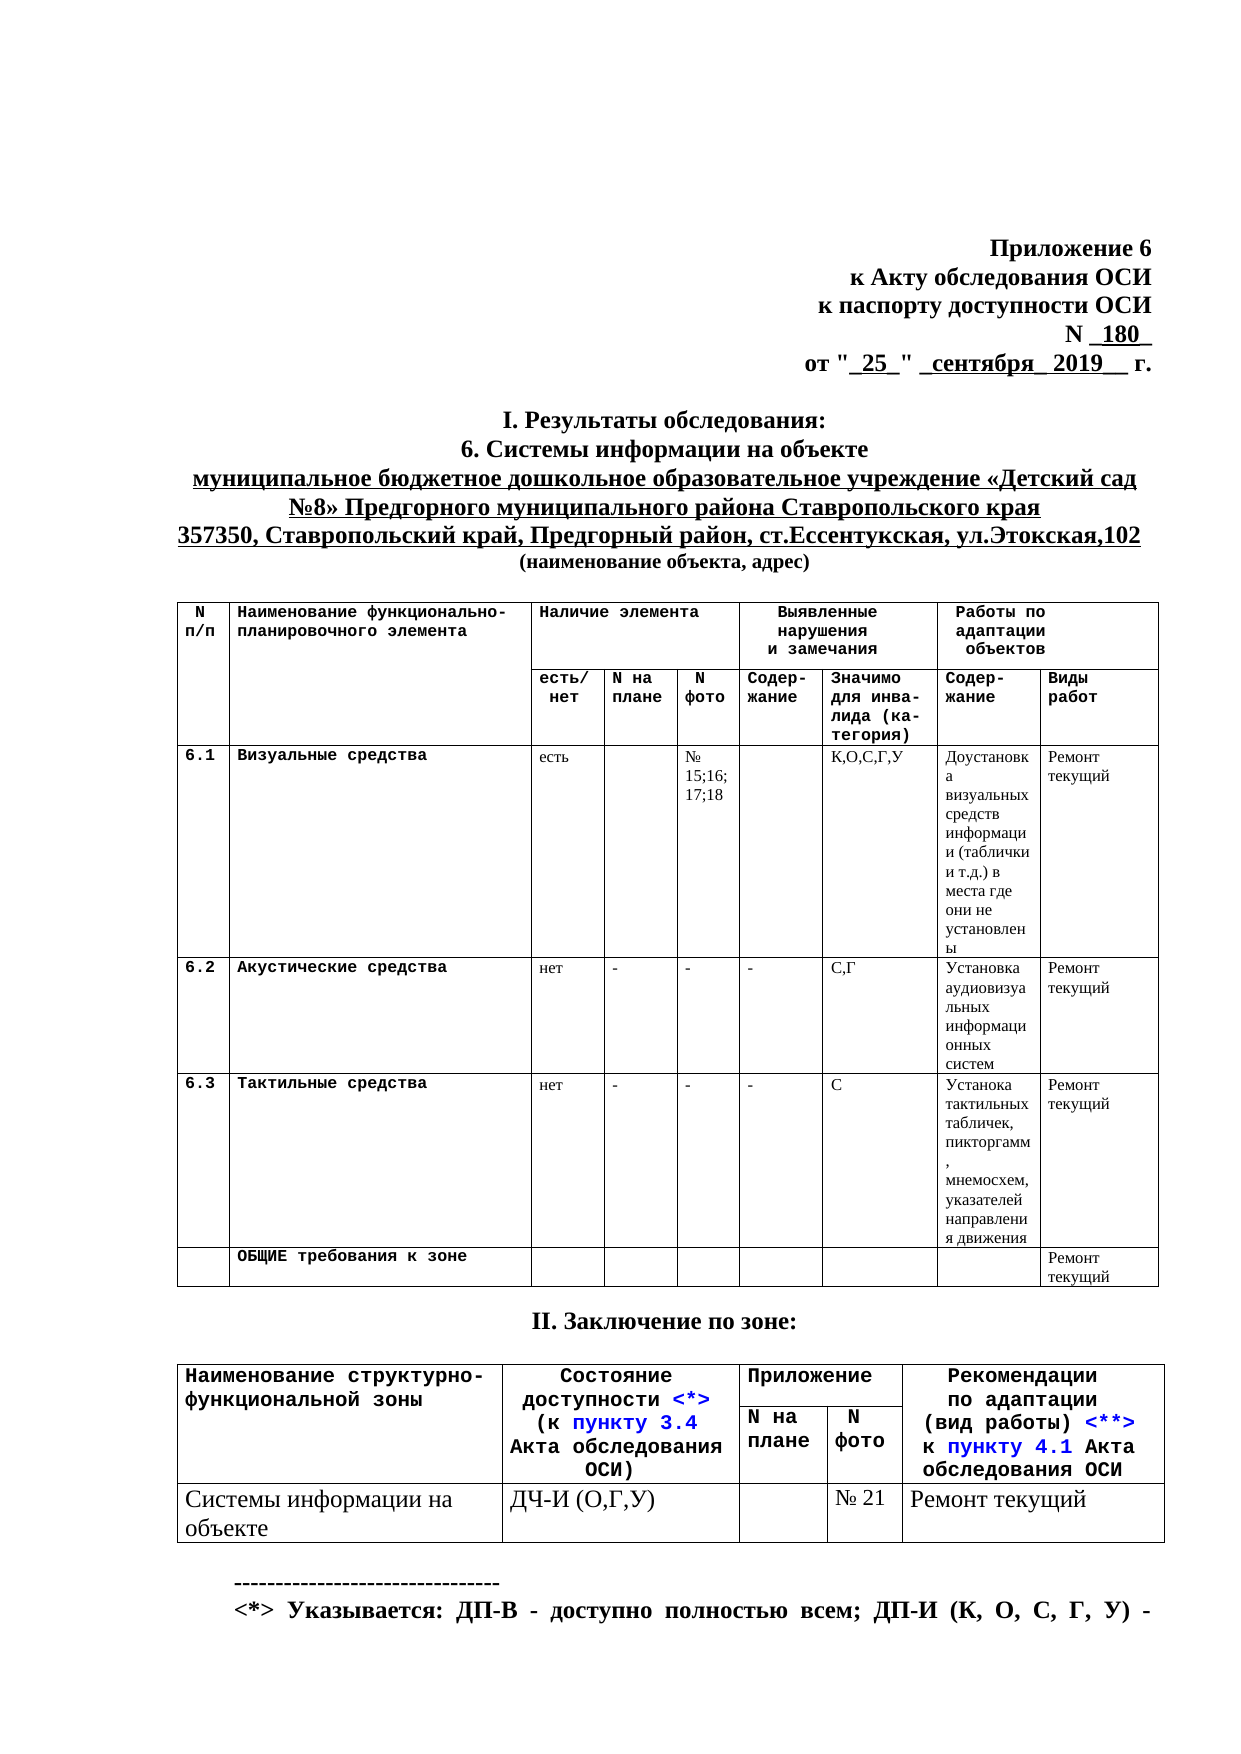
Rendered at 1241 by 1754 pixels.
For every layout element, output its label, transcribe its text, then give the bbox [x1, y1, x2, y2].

table_cell С [823, 1074, 937, 1247]
text N _180_ [177, 319, 1152, 348]
table_cell № 15;16;17;18 [678, 746, 739, 957]
table_cell - [678, 958, 739, 1073]
table_header N п/п [178, 603, 229, 745]
table_cell [823, 1248, 937, 1286]
table_cell 6.3 [178, 1074, 229, 1247]
table_cell - [605, 958, 677, 1073]
table_cell [740, 1248, 822, 1286]
table_cell N на плане [740, 1407, 827, 1483]
table_cell [740, 746, 822, 957]
text 357350, Ставропольский край, Предгорный район, ст.Ессентукская, ул.Этокская,102 [177, 521, 1152, 549]
table_cell есть/ нет [532, 670, 604, 745]
text от "_25_" _сентября_ 2019__ г. [177, 348, 1152, 377]
text 6. Системы информации на объекте [177, 434, 1152, 463]
table_cell Визуальные средства [230, 746, 531, 957]
table_cell [178, 1248, 229, 1286]
table_cell С,Г [823, 958, 937, 1073]
table_cell Тактильные средства [230, 1074, 531, 1247]
table_cell Устанока тактильных табличек, пикторгамм, мнемосхем, указателей направления движения [938, 1074, 1040, 1247]
table_cell [938, 1248, 1040, 1286]
table_cell Ремонт текущий [903, 1484, 1164, 1542]
table_cell Ремонт текущий [1041, 746, 1158, 957]
table_cell Содер- жание [938, 670, 1040, 745]
text II. Заключение по зоне: [177, 1306, 1152, 1335]
table_cell Содер- жание [740, 670, 822, 745]
table_cell - [740, 958, 822, 1073]
table_header Рекомендации по адаптации (вид работы) <**> к пункту 4.1 Акта обследования ОСИ [903, 1365, 1164, 1483]
table_cell нет [532, 958, 604, 1073]
table_cell Ремонт текущий [1041, 1248, 1158, 1286]
table_cell - [678, 1074, 739, 1247]
table_cell нет [532, 1074, 604, 1247]
table_cell Акустические средства [230, 958, 531, 1073]
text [177, 1596, 1152, 1624]
table_cell Ремонт текущий [1041, 1074, 1158, 1247]
table_header Наличие элемента [532, 603, 739, 669]
table_cell Системы информации на объекте [178, 1484, 502, 1542]
table_cell [740, 1484, 827, 1542]
text к паспорту доступности ОСИ [177, 291, 1152, 319]
table_cell [605, 1248, 677, 1286]
table_cell N фото [828, 1407, 902, 1483]
table_cell [532, 1248, 604, 1286]
table_cell - [740, 1074, 822, 1247]
table_cell Доустановка визуальных средств информации (таблички и т.д.) в места где они не установлены [938, 746, 1040, 957]
table_cell N на плане [605, 670, 677, 745]
table_cell Установка аудиовизуальных информационных систем [938, 958, 1040, 1073]
table_cell - [605, 1074, 677, 1247]
table_cell Ремонт текущий [1041, 958, 1158, 1073]
table_header Наименование функционально- планировочного элемента [230, 603, 531, 745]
table_cell 6.2 [178, 958, 229, 1073]
text муниципальное бюджетное дошкольное образовательное учреждение «Детский сад №8» Предгорного муниципального района Ставропольского края [177, 463, 1152, 521]
table_cell ОБЩИЕ требования к зоне [230, 1248, 531, 1286]
table_cell есть [532, 746, 604, 957]
table_header Состояние доступности <*> (к пункту 3.4 Акта обследования ОСИ) [503, 1365, 739, 1483]
table_cell К,О,С,Г,У [823, 746, 937, 957]
table_cell Значимо для инва- лида (ка- тегория) [823, 670, 937, 745]
table_header Наименование структурно- функциональной зоны [178, 1365, 502, 1483]
table_cell [678, 1248, 739, 1286]
text Приложение 6 [177, 233, 1152, 262]
table_header Приложение [740, 1365, 902, 1406]
table_cell [605, 746, 677, 957]
table_cell 6.1 [178, 746, 229, 957]
text -------------------------------- [177, 1567, 1152, 1596]
text I. Результаты обследования: [177, 406, 1152, 434]
text к Акту обследования ОСИ [177, 262, 1152, 291]
table_header Выявленные нарушения и замечания [740, 603, 937, 669]
table_cell N фото [678, 670, 739, 745]
table_header Работы по адаптации объектов [938, 603, 1158, 669]
text (наименование объекта, адрес) [177, 549, 1152, 573]
table_cell № 21 [828, 1484, 902, 1542]
table_cell Виды работ [1041, 670, 1158, 745]
table_cell ДЧ-И (О,Г,У) [503, 1484, 739, 1542]
